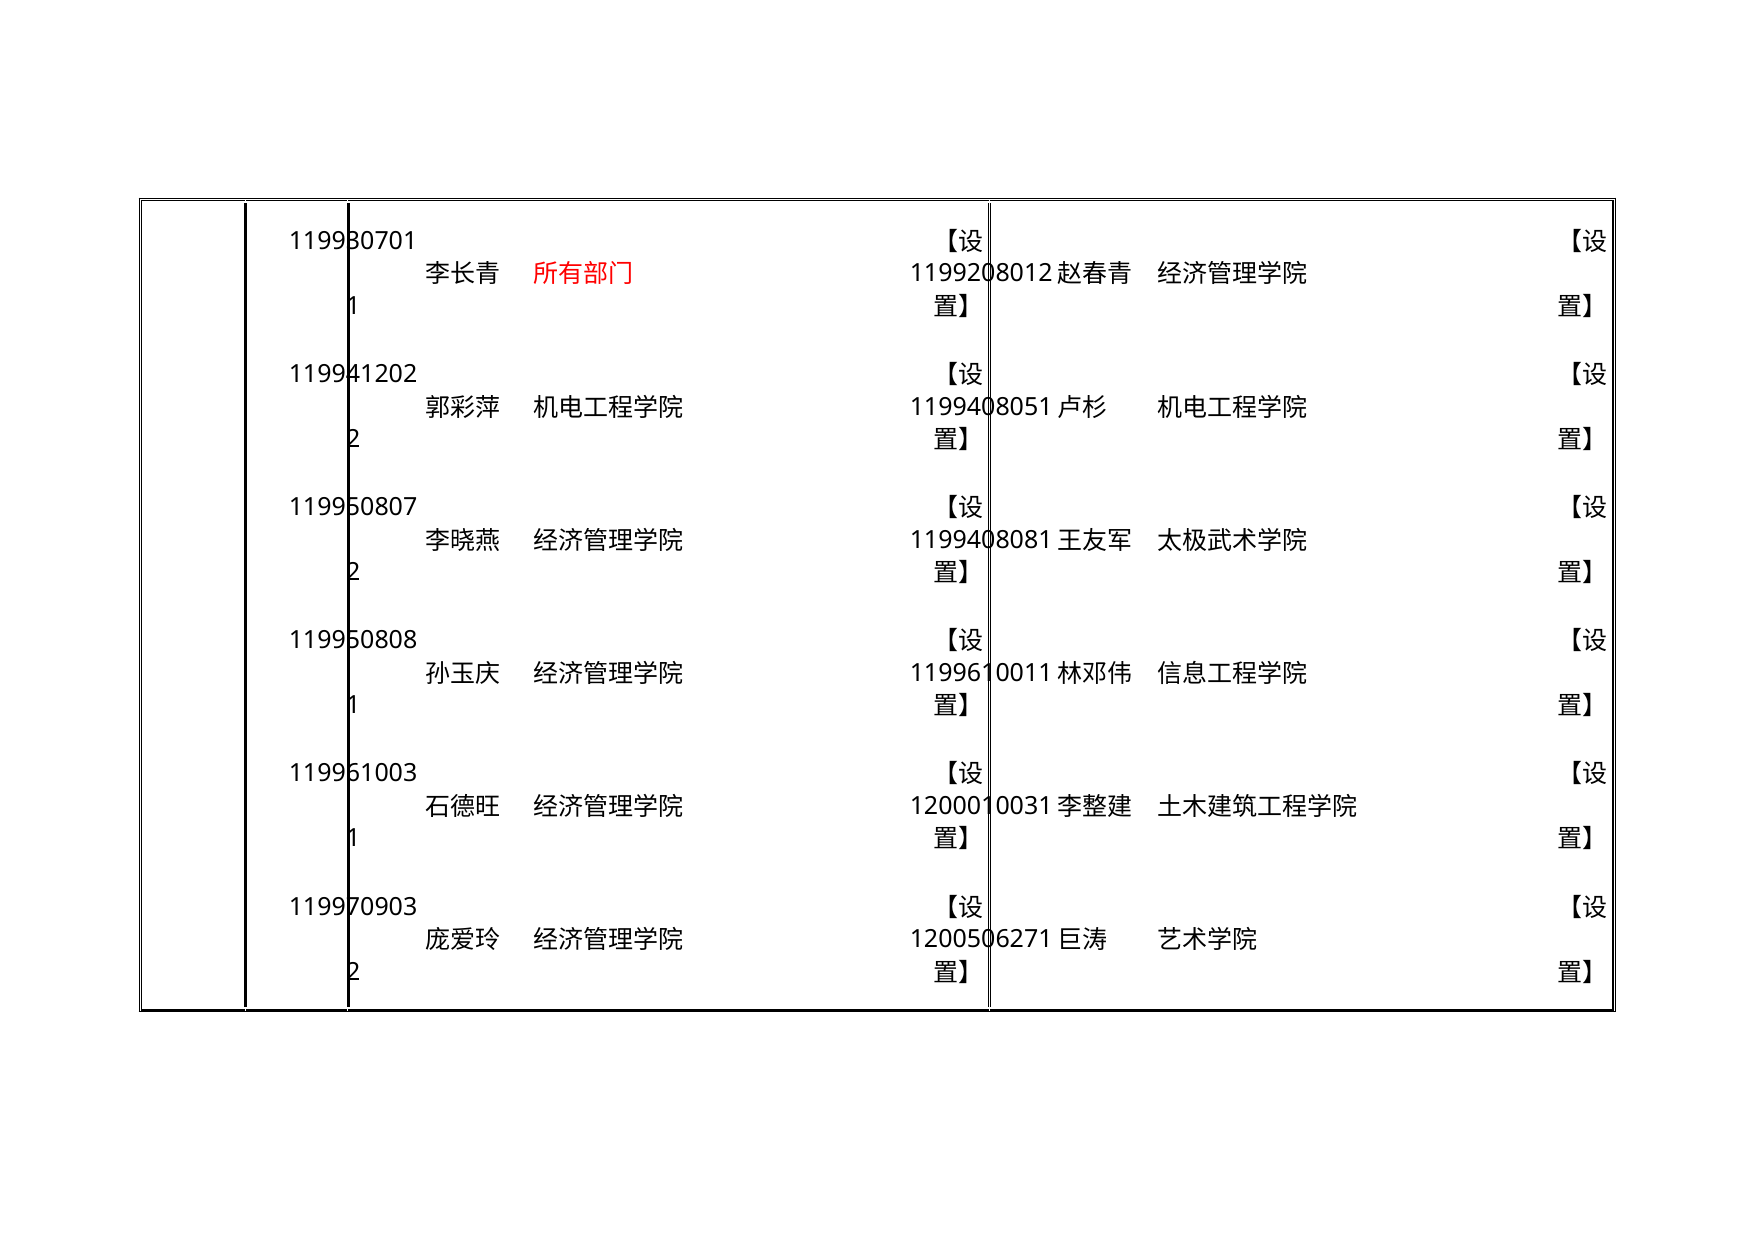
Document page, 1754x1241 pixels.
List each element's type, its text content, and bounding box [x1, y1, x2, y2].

table_cell [990, 201, 1612, 1009]
table_cell 29 [142, 201, 245, 1009]
table_cell [348, 201, 989, 1009]
table_cell 7.1.3 专业负责人 [245, 199, 348, 1009]
